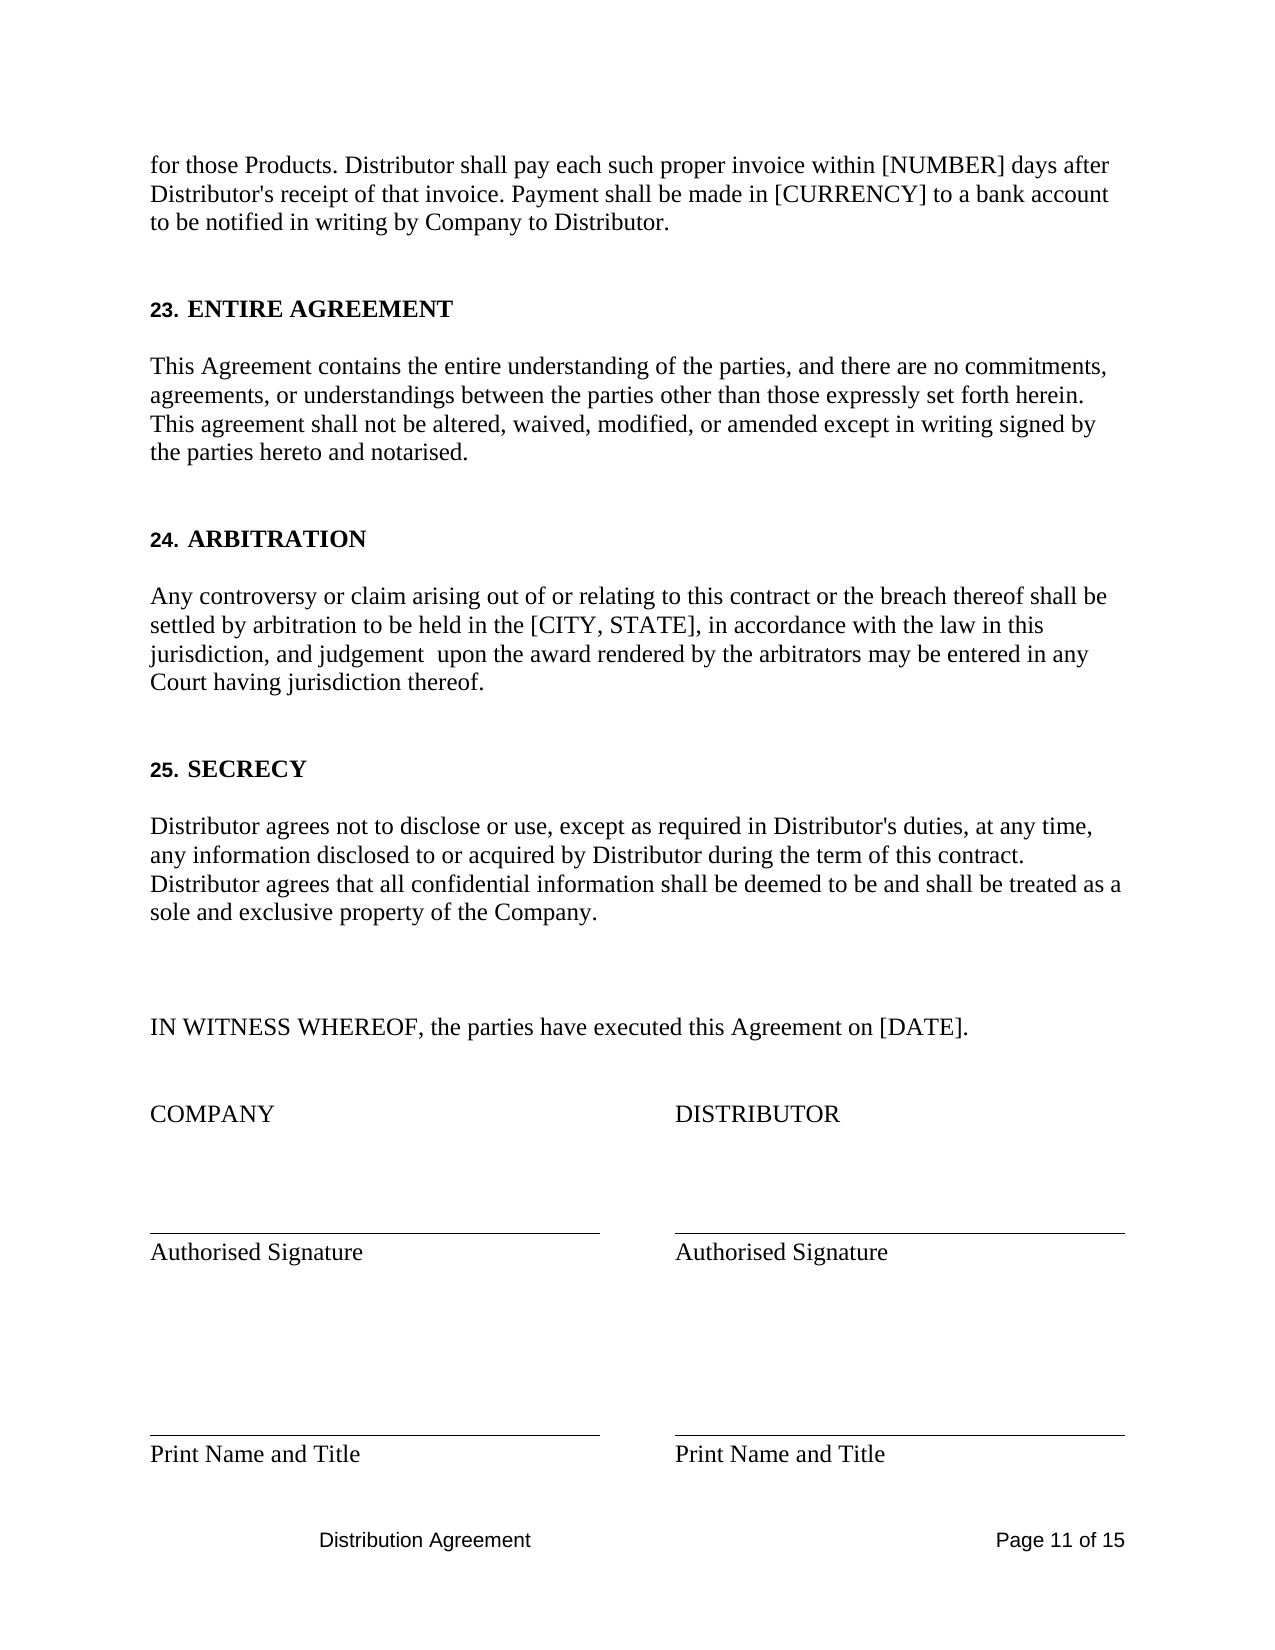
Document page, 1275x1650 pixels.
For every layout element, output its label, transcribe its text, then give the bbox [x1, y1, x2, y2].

list SECRECY [150, 754, 1125, 782]
text Distributor agrees not to disclose or use, except as required in Distributor's duties, at any time, any information disclosed to or acquired by Distributor during the term of this contract. Distributor agrees that all confidential information shall be deemed to be and shall be treated as a sole and exclusive property of the Company. [150, 811, 1125, 926]
list ENTIRE AGREEMENT [150, 294, 1125, 322]
text Print Name and Title Print Name and Title [150, 1439, 1125, 1467]
text IN WITNESS WHEREOF, the parties have executed this Agreement on [DATE]. [150, 1012, 1125, 1041]
text Authorised Signature Authorised Signature [150, 1237, 1125, 1266]
text Any controversy or claim arising out of or relating to this contract or the breach thereof shall be settled by arbitration to be held in the [CITY, STATE], in accordance with the law in this jurisdiction, and judgement upon the award rendered by the arbitrators may be entered in any Court having jurisdiction thereof. [150, 581, 1125, 696]
text for those Products. Distributor shall pay each such proper invoice within [NUMBER] days after Distributor's receipt of that invoice. Payment shall be made in [CURRENCY] to a bank account to be notified in writing by Company to Distributor. [150, 150, 1125, 236]
text COMPANY DISTRIBUTOR [150, 1099, 1125, 1127]
list ARBITRATION [150, 524, 1125, 552]
text This Agreement contains the entire understanding of the parties, and there are no commitments, agreements, or understandings between the parties other than those expressly set forth herein. This agreement shall not be altered, waived, modified, or amended except in writing signed by the parties hereto and notarised. [150, 351, 1125, 466]
